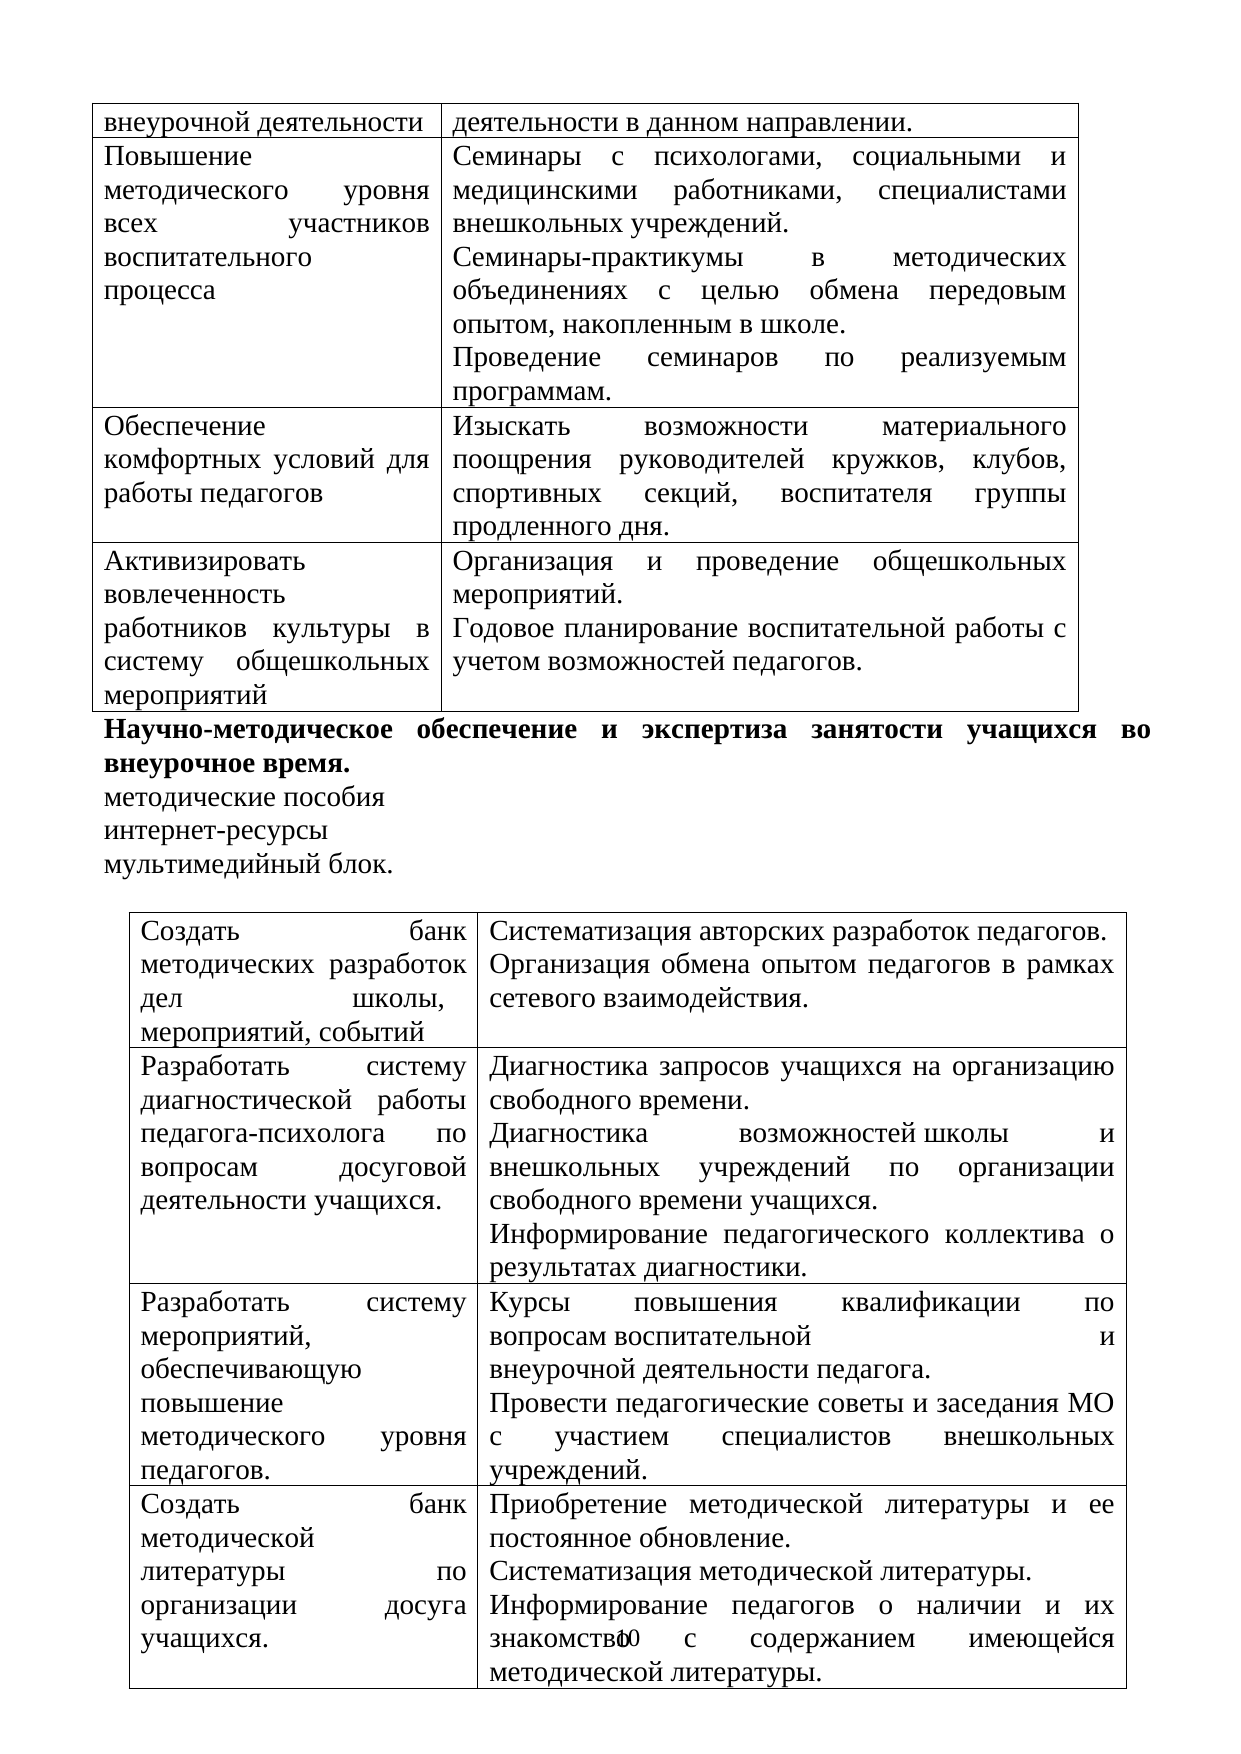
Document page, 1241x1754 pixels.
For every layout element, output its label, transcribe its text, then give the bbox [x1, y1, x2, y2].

table_cell Активизировать вовлеченность работников культуры в систему общешкольных мероприятий [93, 543, 441, 711]
text мультимедийный блок. [103, 846, 1152, 879]
table_cell Разработать систему мероприятий, обеспечивающую повышение методического уровня педагогов. [130, 1284, 477, 1485]
table_header Систематизация авторских разработок педагогов. Организация обмена опытом педагогов в рамках сетевого взаимодействия. [478, 913, 1126, 1047]
table_cell Диагностика запросов учащихся на организацию свободного времени. Диагностика возможностей школы и внешкольных учреждений по организации свободного времени учащихся. Информирование педагогического коллектива о результатах диагностики. [478, 1048, 1126, 1283]
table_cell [93, 104, 441, 137]
table_cell Организация и проведение общешкольных мероприятий. Годовое планирование воспитательной работы с учетом возможностей педагогов. [442, 543, 1078, 711]
table_cell Создать банк методической литературы по организации досуга учащихся. [130, 1486, 477, 1688]
table_cell Курсы повышения квалификации по вопросам воспитательной и внеурочной деятельности педагога. Провести педагогические советы и заседания МО с участием специалистов внешкольных учреждений. [478, 1284, 1126, 1485]
table_cell Обеспечение комфортных условий для работы педагогов [93, 408, 441, 542]
table_cell Семинары с психологами, социальными и медицинскими работниками, специалистами внешкольных учреждений. Семинары-практикумы в методических объединениях с целью обмена передовым опытом, накопленным в школе. Проведение семинаров по реализуемым программам. [442, 138, 1078, 407]
table_cell Разработать систему диагностической работы педагога-психолога по вопросам досуговой деятельности учащихся. [130, 1048, 477, 1283]
text интернет-ресурсы [103, 812, 1152, 846]
text Научно-методическое обеспечение и экспертиза занятости учащихся во внеурочное время. [103, 712, 1152, 779]
text методические пособия [103, 779, 1152, 812]
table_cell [442, 104, 1078, 137]
table_cell Приобретение методической литературы и ее постоянное обновление. Систематизация методической литературы. Информирование педагогов о наличии и их знакомство с содержанием имеющейся методической литературы. [478, 1486, 1126, 1688]
table_header Создать банк методических разработок дел школы, мероприятий, событий [130, 913, 477, 1047]
table_cell Повышение методического уровня всех участников воспитательного процесса [93, 138, 441, 407]
table_cell Изыскать возможности материального поощрения руководителей кружков, клубов, спортивных секций, воспитателя группы продленного дня. [442, 408, 1078, 542]
